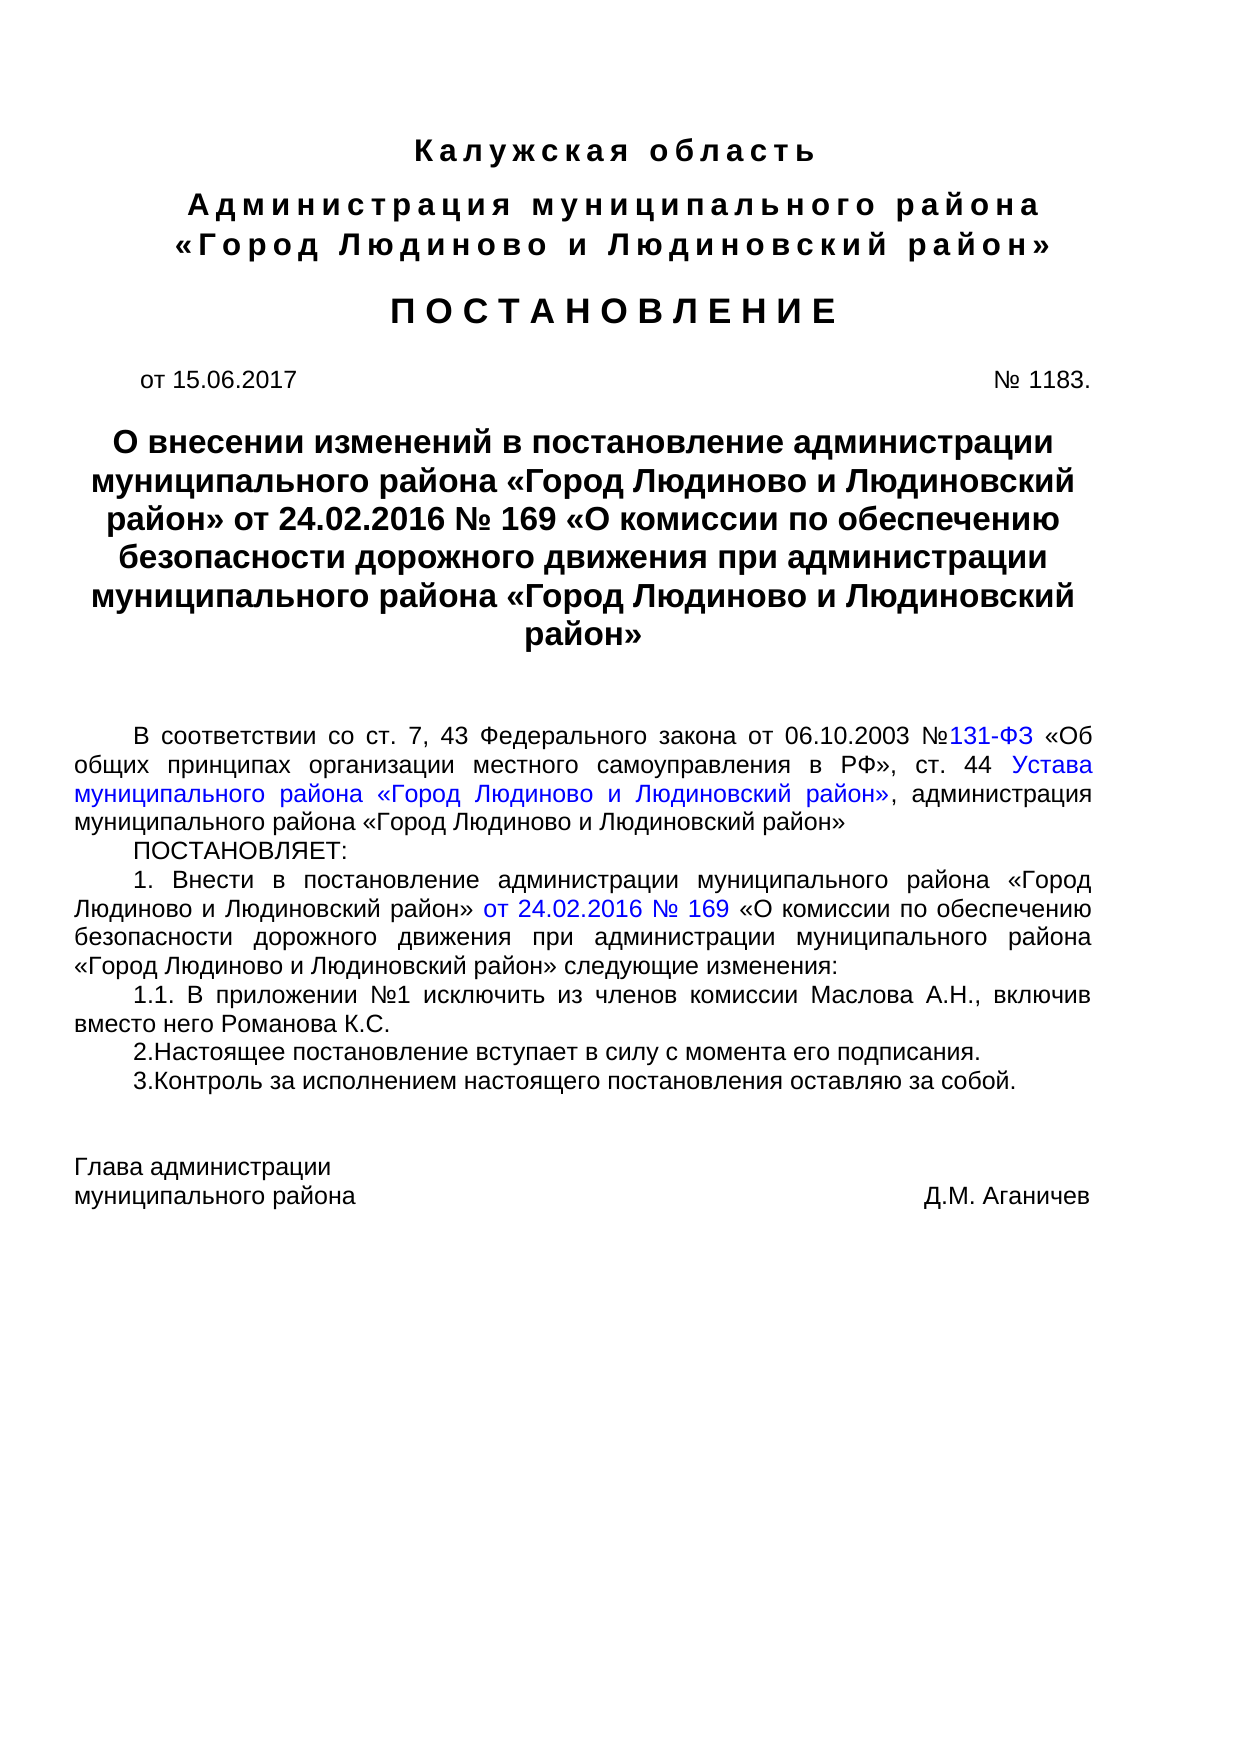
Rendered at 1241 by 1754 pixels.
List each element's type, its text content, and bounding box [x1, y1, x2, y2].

text Администрация муниципального района [74, 186, 1092, 222]
text 3.Контроль за исполнением настоящего постановления оставляю за собой. [74, 1066, 1092, 1095]
text 1.1. В приложении №1 исключить из членов комиссии Маслова А.Н., включив вместо него Романова К.С. [74, 980, 1092, 1037]
text Калужская область [74, 132, 1095, 168]
text «Город Людиново и Людиновский район» [74, 226, 1092, 262]
text П О С Т А Н О В Л Е Н И Е [74, 291, 1092, 331]
text О внесении изменений в постановление администрации муниципального района «Город Людиново и Людиновский район» от 24.02.2016 № 169 «О комиссии по обеспечению безопасности дорожного движения при администрации муниципального района «Город Людиново и Людиновский район» [74, 422, 1092, 653]
text В соответствии со ст. 7, 43 Федерального закона от 06.10.2003 №131-ФЗ «Об общих принципах организации местного самоуправления в РФ», ст. 44 Устава муниципального района «Город Людиново и Людиновский район», администрация муниципального района «Город Людиново и Людиновский район» [74, 721, 1092, 836]
text 2.Настоящее постановление вступает в силу с момента его подписания. [74, 1037, 1092, 1066]
text муниципального района Д.М. Аганичев [74, 1181, 1092, 1210]
text от 15.06.2017 № 1183. [74, 365, 1092, 422]
text Глава администрации [74, 1152, 1092, 1181]
text 1. Внести в постановление администрации муниципального района «Город Людиново и Людиновский район» от 24.02.2016 № 169 «О комиссии по обеспечению безопасности дорожного движения при администрации муниципального района «Город Людиново и Людиновский район» следующие изменения: [74, 865, 1092, 980]
text ПОСТАНОВЛЯЕТ: [74, 836, 1092, 865]
